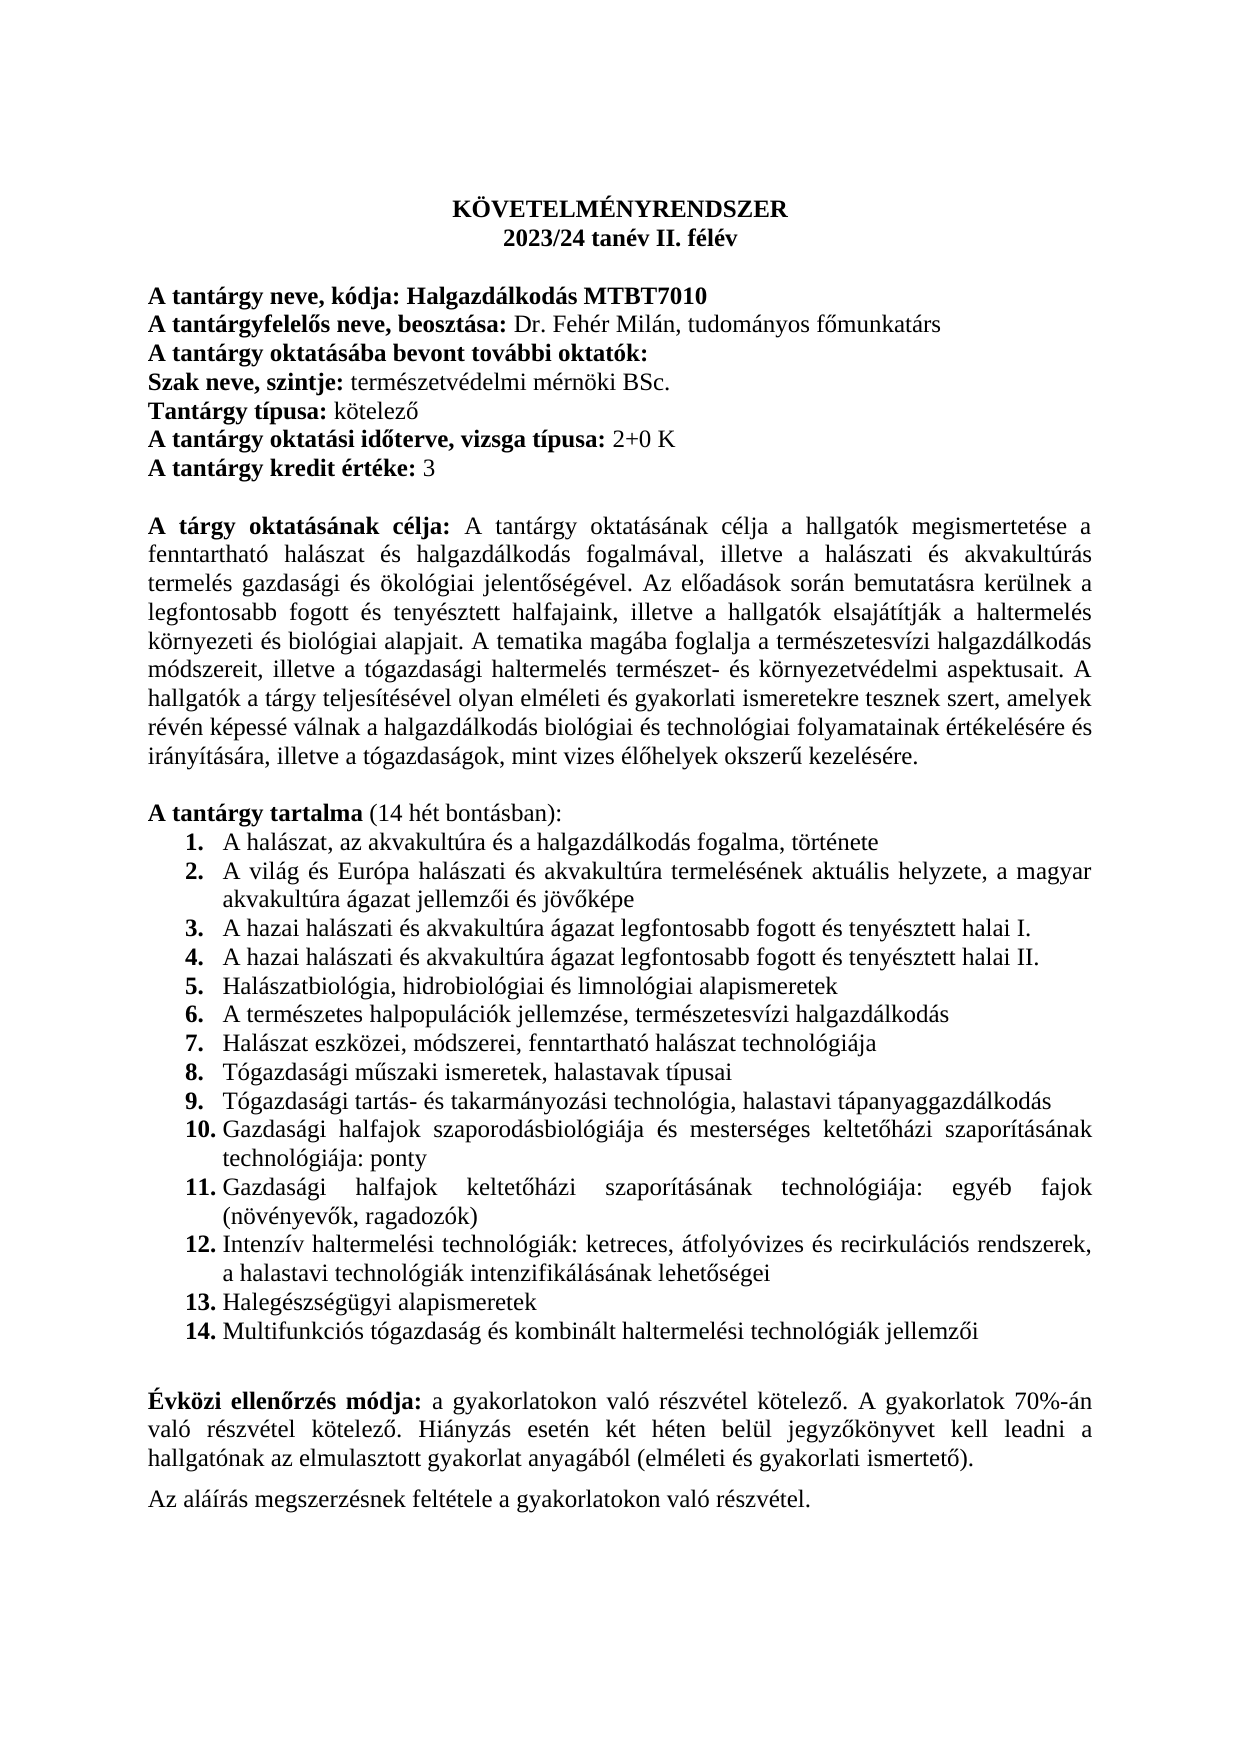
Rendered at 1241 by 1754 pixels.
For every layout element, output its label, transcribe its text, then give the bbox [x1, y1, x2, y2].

text A tantárgy neve, kódja: Halgazdálkodás MTBT7010 [148, 281, 1093, 309]
list Intenzív haltermelési technológiák: ketreces, átfolyóvizes és recirkulációs rendszerek, a halastavi technológiák intenzifikálásának lehetőségei [185, 1229, 1093, 1287]
list A halászat, az akvakultúra és a halgazdálkodás fogalma, története [185, 827, 1093, 856]
text 2023/24 tanév II. félév [148, 223, 1093, 252]
list Tógazdasági tartás- és takarmányozási technológia, halastavi tápanyaggazdálkodás [185, 1086, 1093, 1114]
text A tantárgyfelelős neve, beosztása: Dr. Fehér Milán, tudományos főmunkatárs [148, 309, 1093, 338]
text Tantárgy típusa: kötelező [148, 396, 1093, 424]
text Az aláírás megszerzésnek feltétele a gyakorlatokon való részvétel. [148, 1484, 1093, 1513]
text A tantárgy oktatási időterve, vizsga típusa: 2+0 K [148, 424, 1093, 453]
text A tantárgy oktatásába bevont további oktatók: [148, 338, 1093, 367]
list Halegészségügyi alapismeretek [185, 1287, 1093, 1316]
text A tantárgy tartalma (14 hét bontásban): [148, 798, 1093, 827]
text Évközi ellenőrzés módja: a gyakorlatokon való részvétel kötelező. A gyakorlatok 70%-án való részvétel kötelező. Hiányzás esetén két héten belül jegyzőkönyvet kell leadni a hallgatónak az elmulasztott gyakorlat anyagából (elméleti és gyakorlati ismertető). [148, 1386, 1093, 1472]
text A tárgy oktatásának célja: A tantárgy oktatásának célja a hallgatók megismertetése a fenntartható halászat és halgazdálkodás fogalmával, illetve a halászati és akvakultúrás termelés gazdasági és ökológiai jelentőségével. Az előadások során bemutatásra kerülnek a legfontosabb fogott és tenyésztett halfajaink, illetve a hallgatók elsajátítják a haltermelés környezeti és biológiai alapjait. A tematika magába foglalja a természetesvízi halgazdálkodás módszereit, illetve a tógazdasági haltermelés természet- és környezetvédelmi aspektusait. A hallgatók a tárgy teljesítésével olyan elméleti és gyakorlati ismeretekre tesznek szert, amelyek révén képessé válnak a halgazdálkodás biológiai és technológiai folyamatainak értékelésére és irányítására, illetve a tógazdaságok, mint vizes élőhelyek okszerű kezelésére. [148, 511, 1093, 769]
list Halászat eszközei, módszerei, fenntartható halászat technológiája [185, 1028, 1093, 1057]
list A hazai halászati és akvakultúra ágazat legfontosabb fogott és tenyésztett halai I. [185, 913, 1093, 942]
list Halászatbiológia, hidrobiológiai és limnológiai alapismeretek [185, 971, 1093, 999]
text A tantárgy kredit értéke: 3 [148, 453, 1093, 482]
list A hazai halászati és akvakultúra ágazat legfontosabb fogott és tenyésztett halai II. [185, 942, 1093, 971]
list Tógazdasági műszaki ismeretek, halastavak típusai [185, 1057, 1093, 1086]
list Gazdasági halfajok keltetőházi szaporításának technológiája: egyéb fajok (növényevők, ragadozók) [185, 1172, 1093, 1229]
list Gazdasági halfajok szaporodásbiológiája és mesterséges keltetőházi szaporításának technológiája: ponty [185, 1114, 1093, 1172]
list A világ és Európa halászati és akvakultúra termelésének aktuális helyzete, a magyar akvakultúra ágazat jellemzői és jövőképe [185, 856, 1093, 913]
list A természetes halpopulációk jellemzése, természetesvízi halgazdálkodás [185, 999, 1093, 1028]
list Multifunkciós tógazdaság és kombinált haltermelési technológiák jellemzői [185, 1316, 1093, 1344]
text KÖVETELMÉNYRENDSZER [148, 194, 1093, 223]
text Szak neve, szintje: természetvédelmi mérnöki BSc. [148, 367, 1093, 396]
